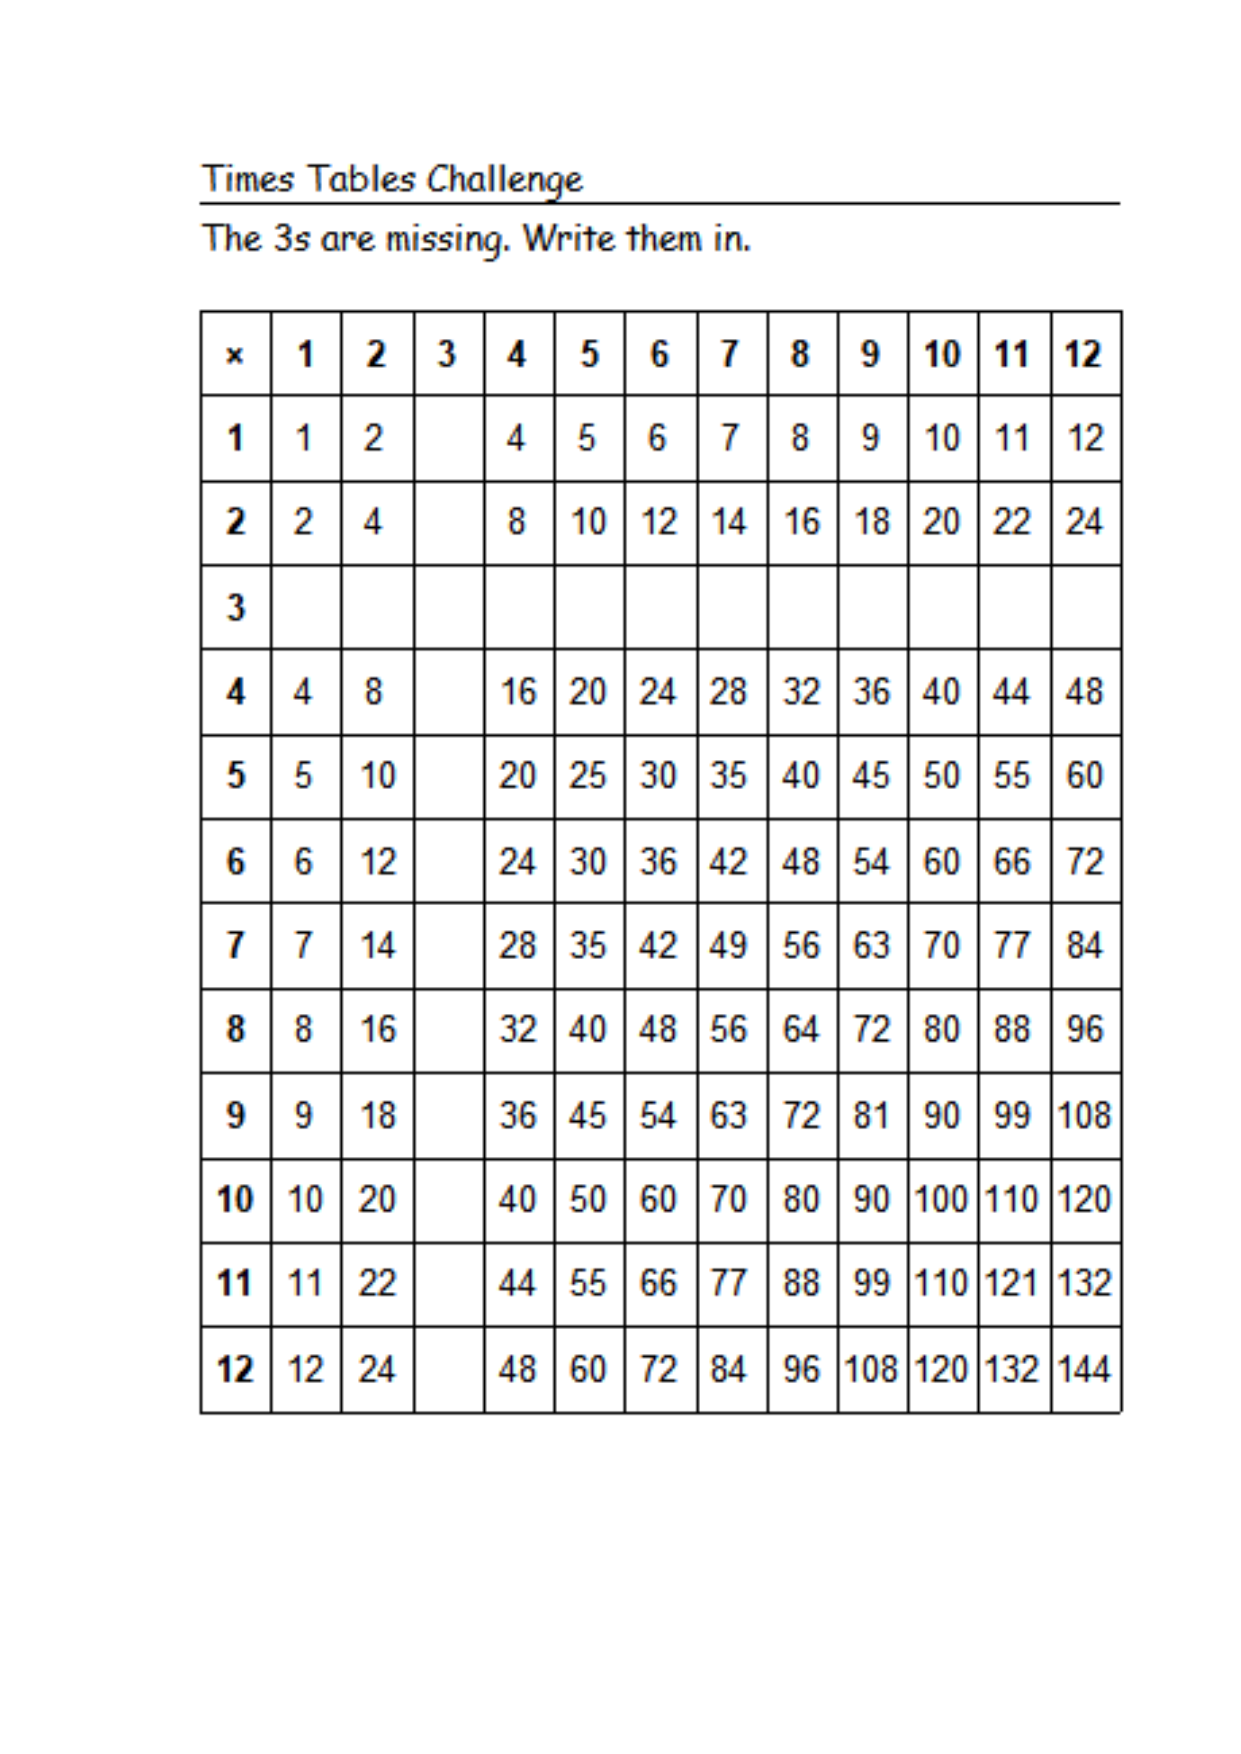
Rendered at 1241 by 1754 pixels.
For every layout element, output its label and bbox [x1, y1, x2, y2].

picture [187, 150, 1140, 1445]
